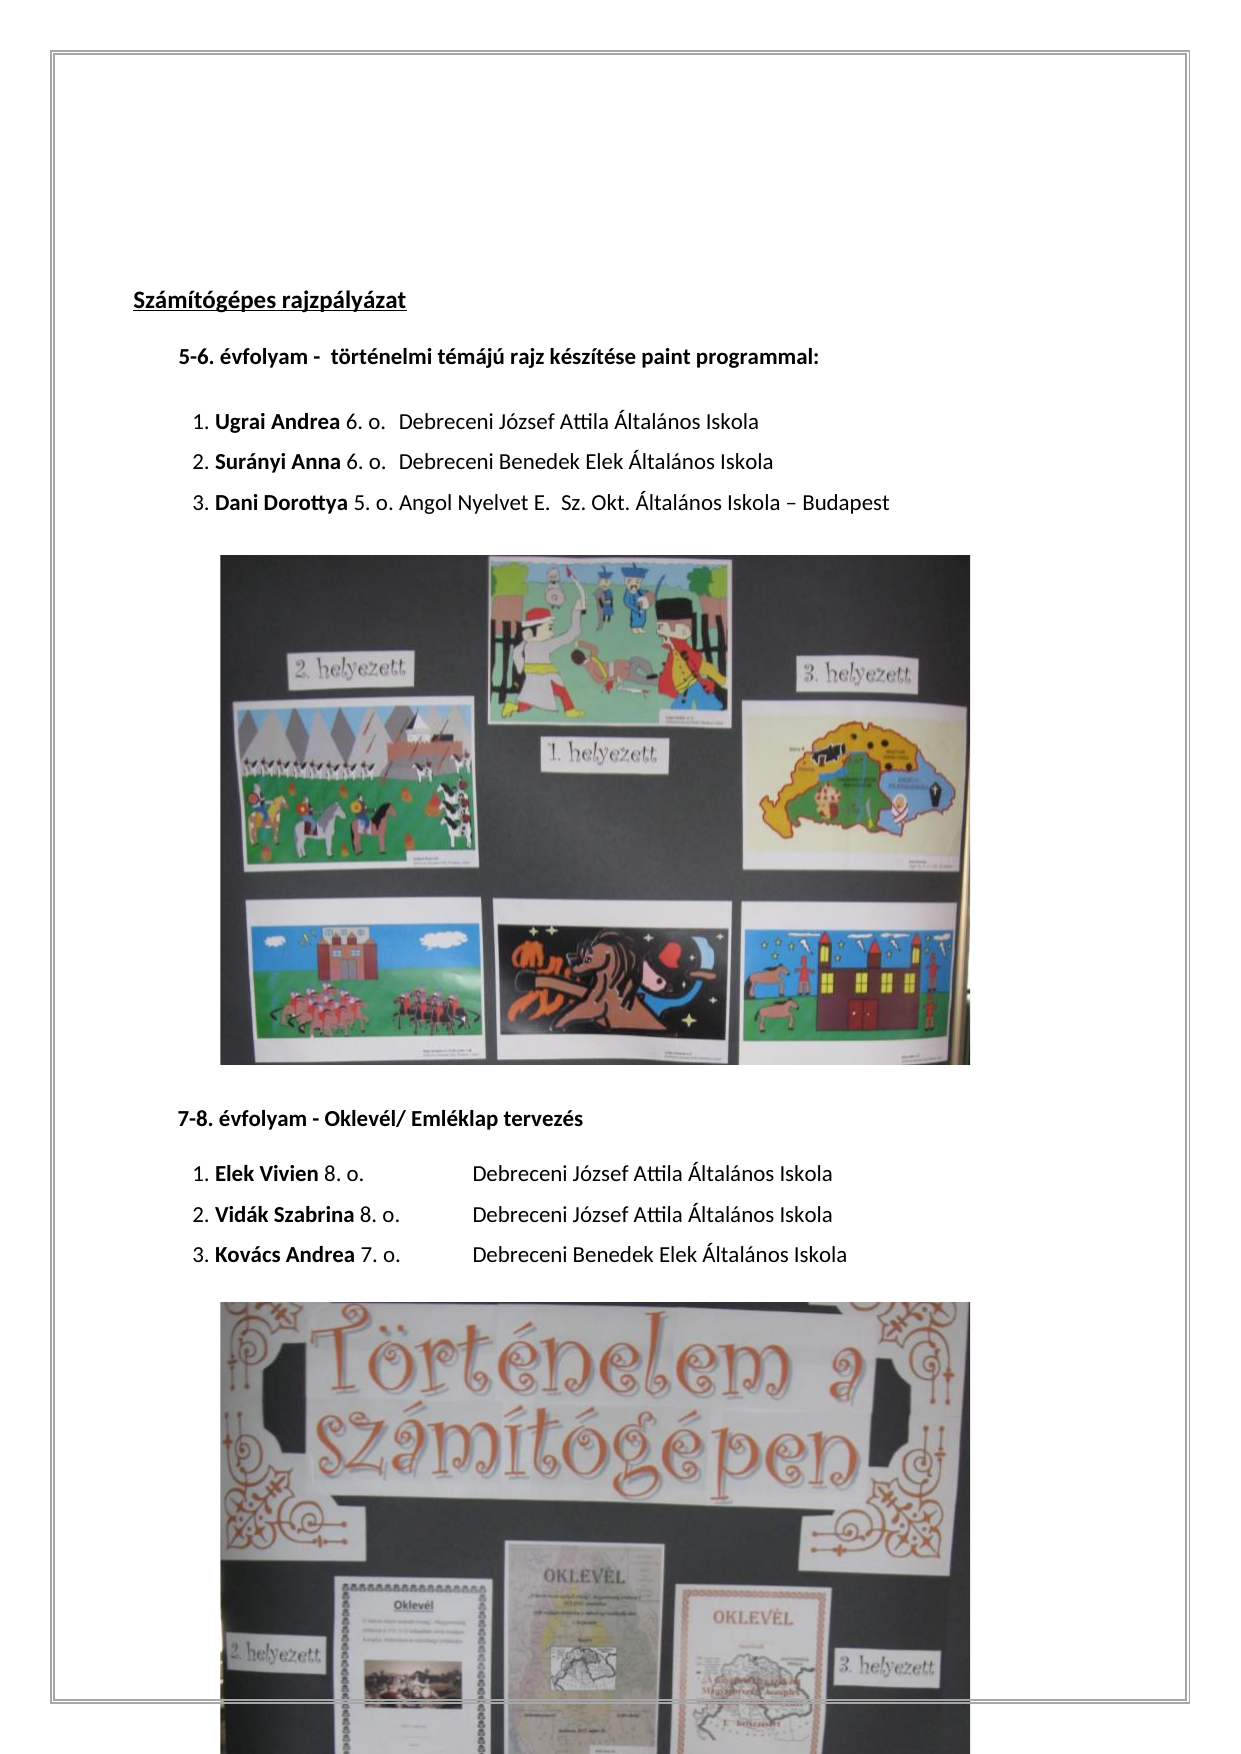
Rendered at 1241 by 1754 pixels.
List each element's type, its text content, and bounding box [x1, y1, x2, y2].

picture [220, 1704, 971, 1754]
text 3. Dani Dorottya 5. o. Angol Nyelvet E. Sz. Okt. Általános Iskola – Budapest [192, 488, 1152, 516]
text 1. Ugrai Andrea 6. o. Debreceni József Attila Általános Iskola [192, 407, 1152, 435]
list 5-6. évfolyam - történelmi témájú rajz készítése paint programmal: [133, 342, 1152, 370]
text 2. Vidák Szabrina 8. o. Debreceni József Attila Általános Iskola [192, 1200, 1152, 1228]
text 7-8. évfolyam - Oklevél/ Emléklap tervezés [103, 1104, 1152, 1132]
picture [220, 555, 971, 1065]
text 2. Surányi Anna 6. o. Debreceni Benedek Elek Általános Iskola [192, 447, 1152, 475]
text 1. Elek Vivien 8. o. Debreceni József Attila Általános Iskola [192, 1159, 1152, 1187]
list Számítógépes rajzpályázat [133, 284, 1152, 314]
picture [220, 1302, 971, 1699]
text 3. Kovács Andrea 7. o. Debreceni Benedek Elek Általános Iskola [192, 1240, 1152, 1268]
